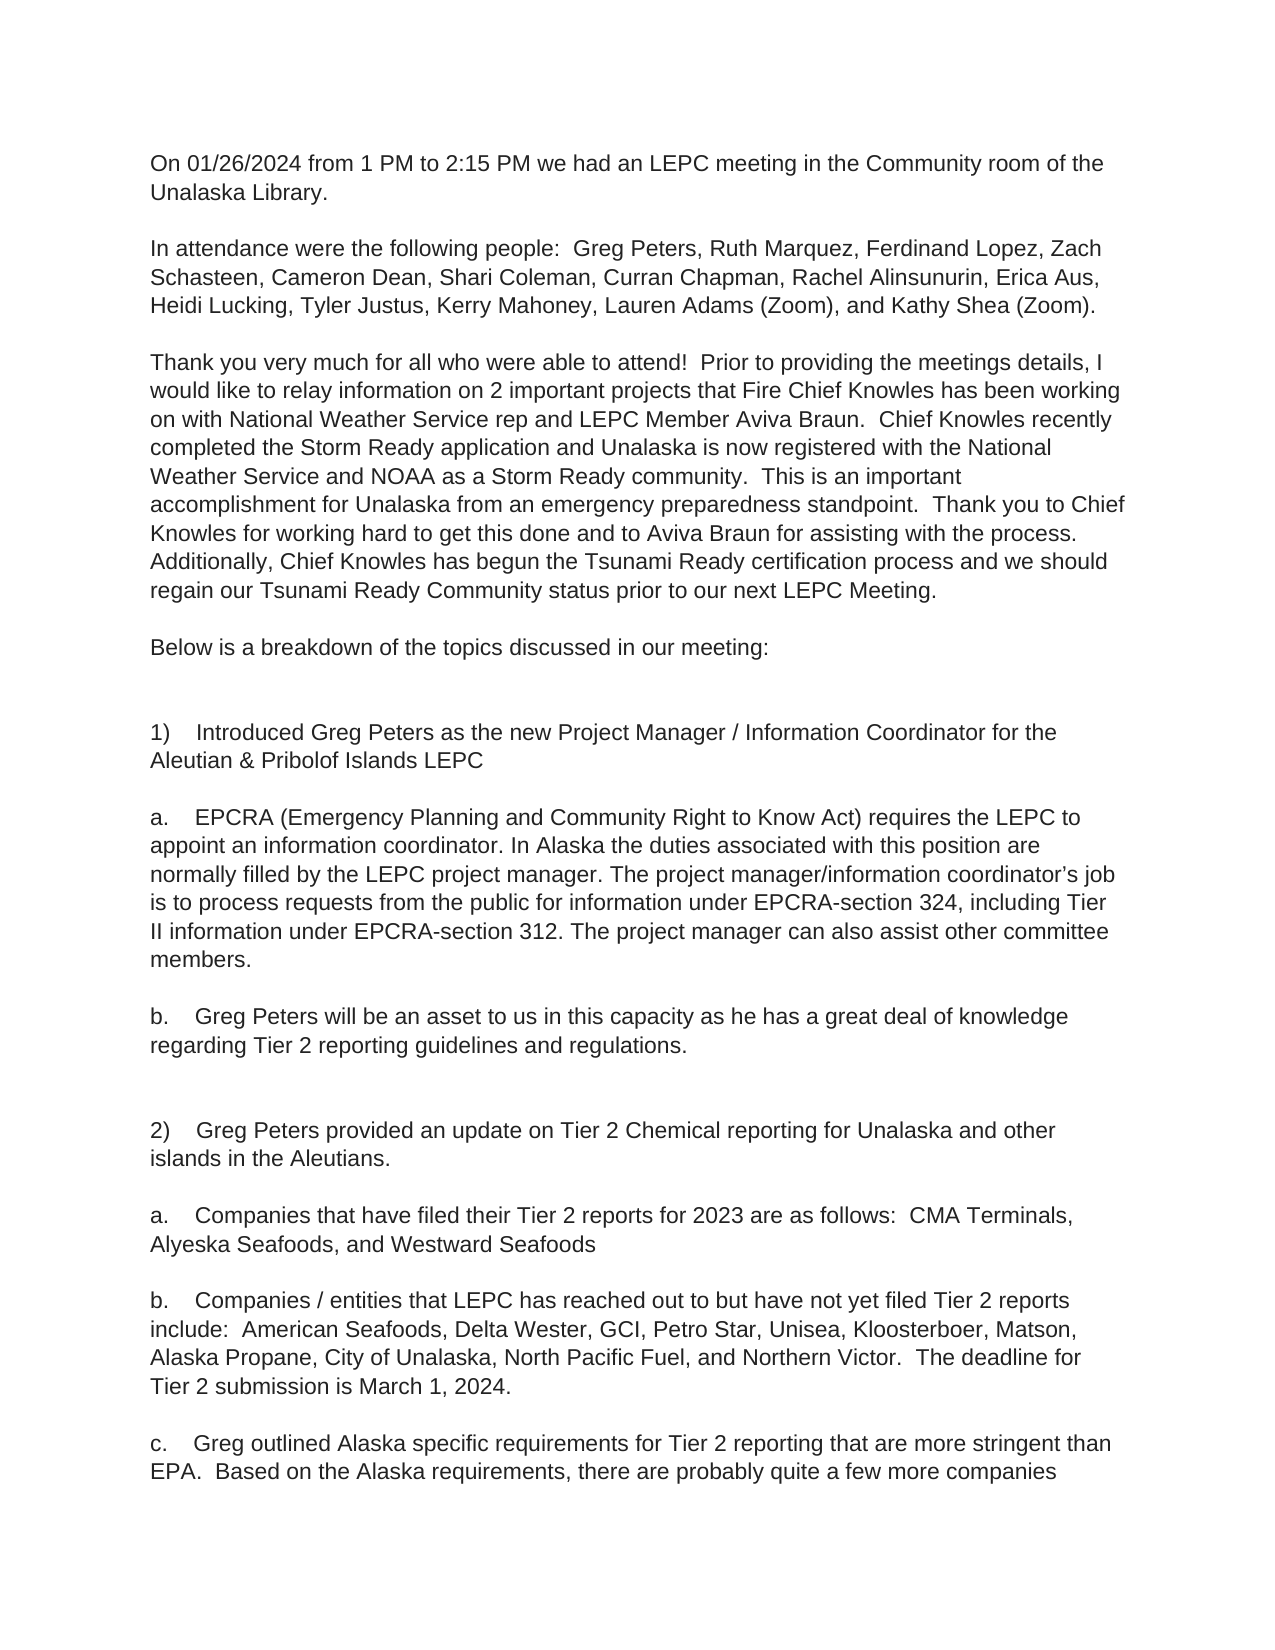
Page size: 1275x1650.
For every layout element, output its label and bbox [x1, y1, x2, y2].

text [150, 150, 1125, 1484]
